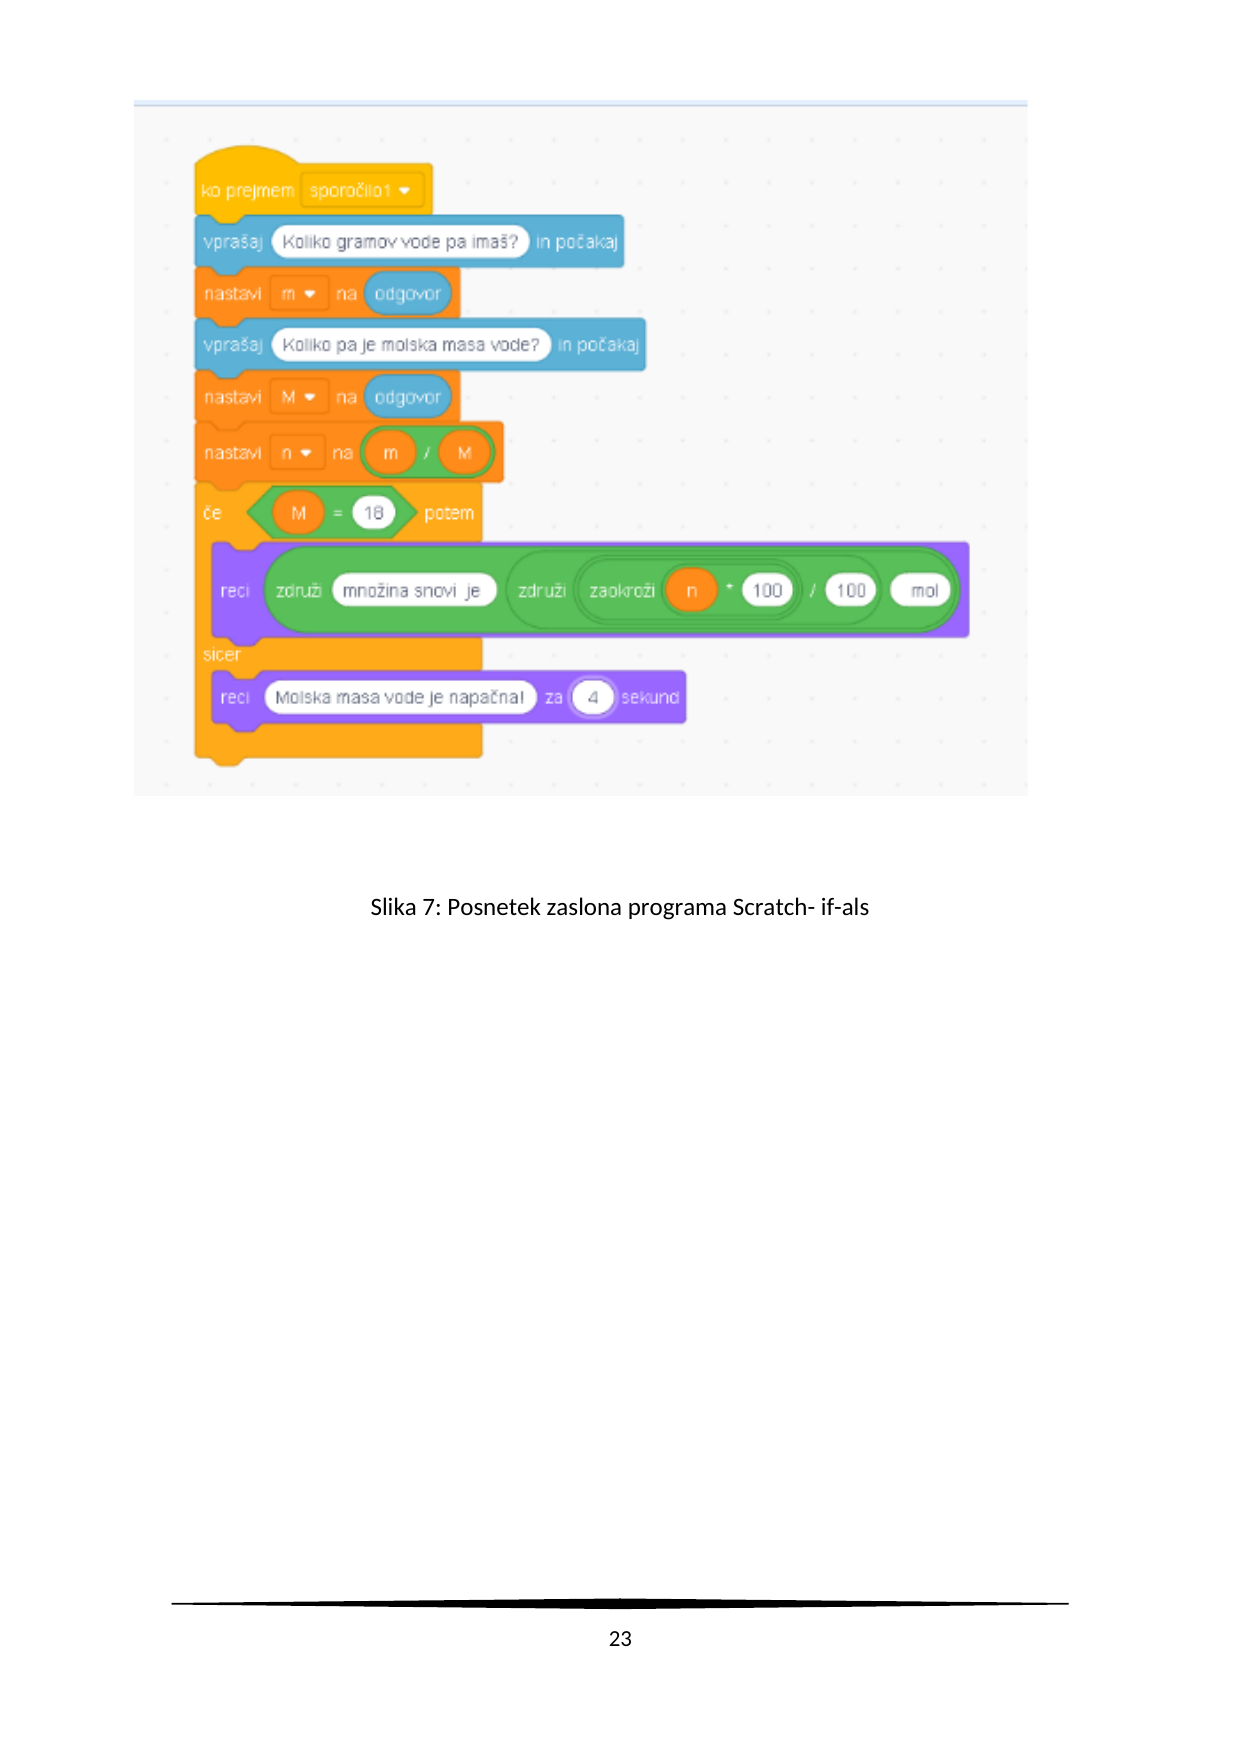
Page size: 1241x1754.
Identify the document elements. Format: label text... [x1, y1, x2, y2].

text Slika 7: Posnetek zaslona programa Scratch- if-als [148, 891, 1093, 922]
picture [133, 100, 1028, 796]
